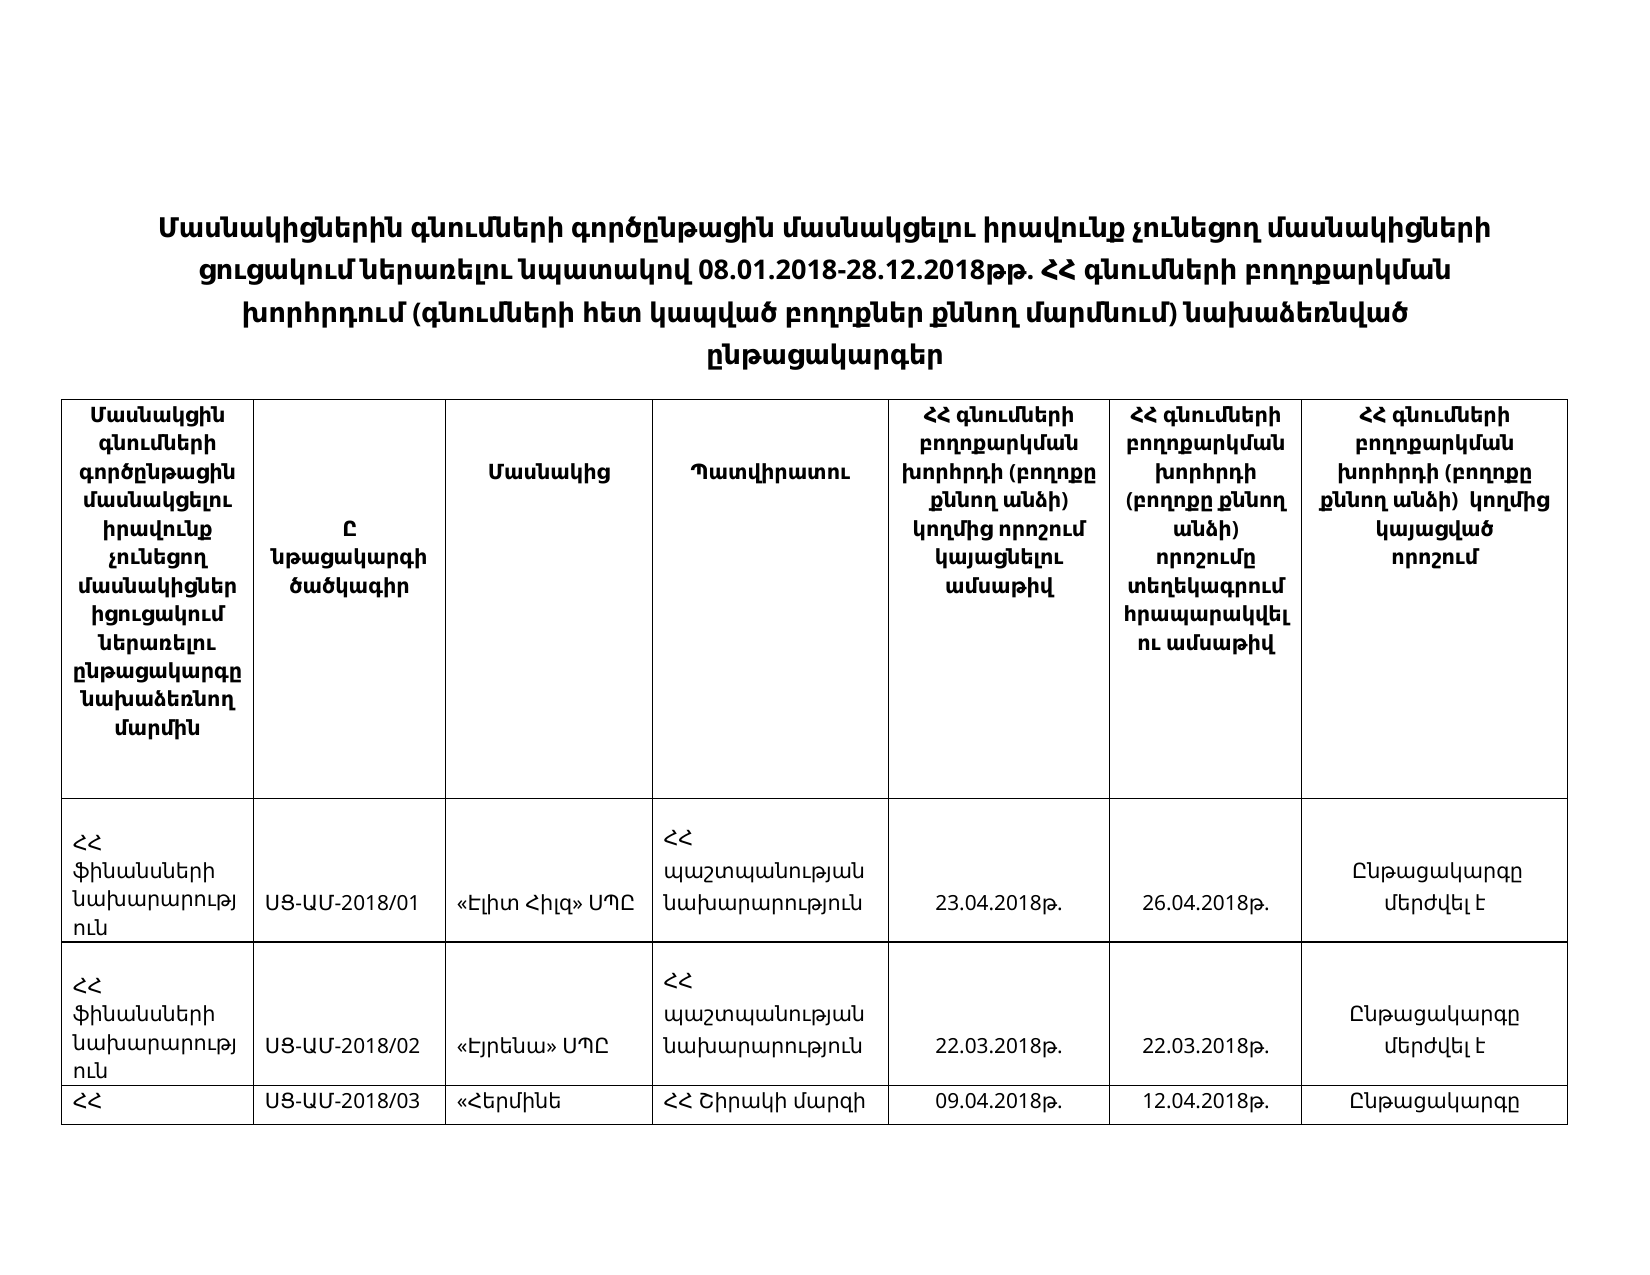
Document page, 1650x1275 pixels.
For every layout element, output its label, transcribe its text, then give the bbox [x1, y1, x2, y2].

text Մասնակիցներին գնումների գործընթացին մասնակցելու իրավունք չունեցող մասնակիցների ցուցակում ներառելու նպատակով 08.01.2018-28.12.2018թթ. ՀՀ գնումների բողոքարկման խորհրդում (գնումների հետ կապված բողոքներ քննող մարմնում) նախաձեռնված ընթացակարգեր [150, 209, 1500, 373]
table_cell ՀՀ պաշտպանության նախարարություն [653, 943, 888, 1085]
table_header ՀՀ գնումների բողոքարկման խորհրդի (բողոքը քննող անձի) կողմից որոշում կայացնելու ամսաթիվ [889, 400, 1109, 798]
table_cell Ընթացակարգը մերժվել է [1302, 799, 1567, 941]
table_cell ՀՀ ֆինանսների նախարարություն [62, 943, 253, 1085]
table_cell 22.03.2018թ. [1110, 943, 1301, 1085]
table_header Պատվիրատու [653, 400, 888, 798]
table_cell 22.03.2018թ. [889, 943, 1109, 1085]
table_cell ՀՀ պաշտպանության նախարարություն [653, 799, 888, 941]
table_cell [653, 1086, 888, 1124]
table_header Մասնակից [446, 400, 652, 798]
table_header Ընթացակարգի ծածկագիր [254, 400, 445, 798]
table_cell 09.04.2018թ. [889, 1086, 1109, 1124]
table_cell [62, 1086, 253, 1124]
table_cell ՍՑ-ԱՄ-2018/03 [254, 1086, 445, 1124]
table_cell 26.04.2018թ. [1110, 799, 1301, 941]
table_cell 12.04.2018թ. [1110, 1086, 1301, 1124]
table_cell 23.04.2018թ. [889, 799, 1109, 941]
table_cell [1302, 1086, 1567, 1124]
table_cell «Էյրենա» ՍՊԸ [446, 943, 652, 1085]
table_header ՀՀ գնումների բողոքարկման խորհրդի (բողոքը քննող անձի) որոշումը տեղեկագրում հրապարակվելու ամսաթիվ [1110, 400, 1301, 798]
table_cell ՍՑ-ԱՄ-2018/02 [254, 943, 445, 1085]
table_cell ՍՑ-ԱՄ-2018/01 [254, 799, 445, 941]
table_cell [446, 1086, 652, 1124]
table_header ՀՀ գնումների բողոքարկման խորհրդի (բողոքը քննող անձի) կողմից կայացված որոշում [1302, 400, 1567, 798]
table_cell Ընթացակարգը մերժվել է [1302, 943, 1567, 1085]
table_header Մասնակցին գնումների գործընթացին մասնակցելու իրավունք չունեցող մասնակիցներիցուցակում ներառելու ընթացակարգը նախաձեռնող մարմին [62, 400, 253, 798]
table_cell «Էլիտ Հիլզ» ՍՊԸ [446, 799, 652, 941]
table_cell ՀՀ ֆինանսների նախարարություն [62, 799, 253, 941]
